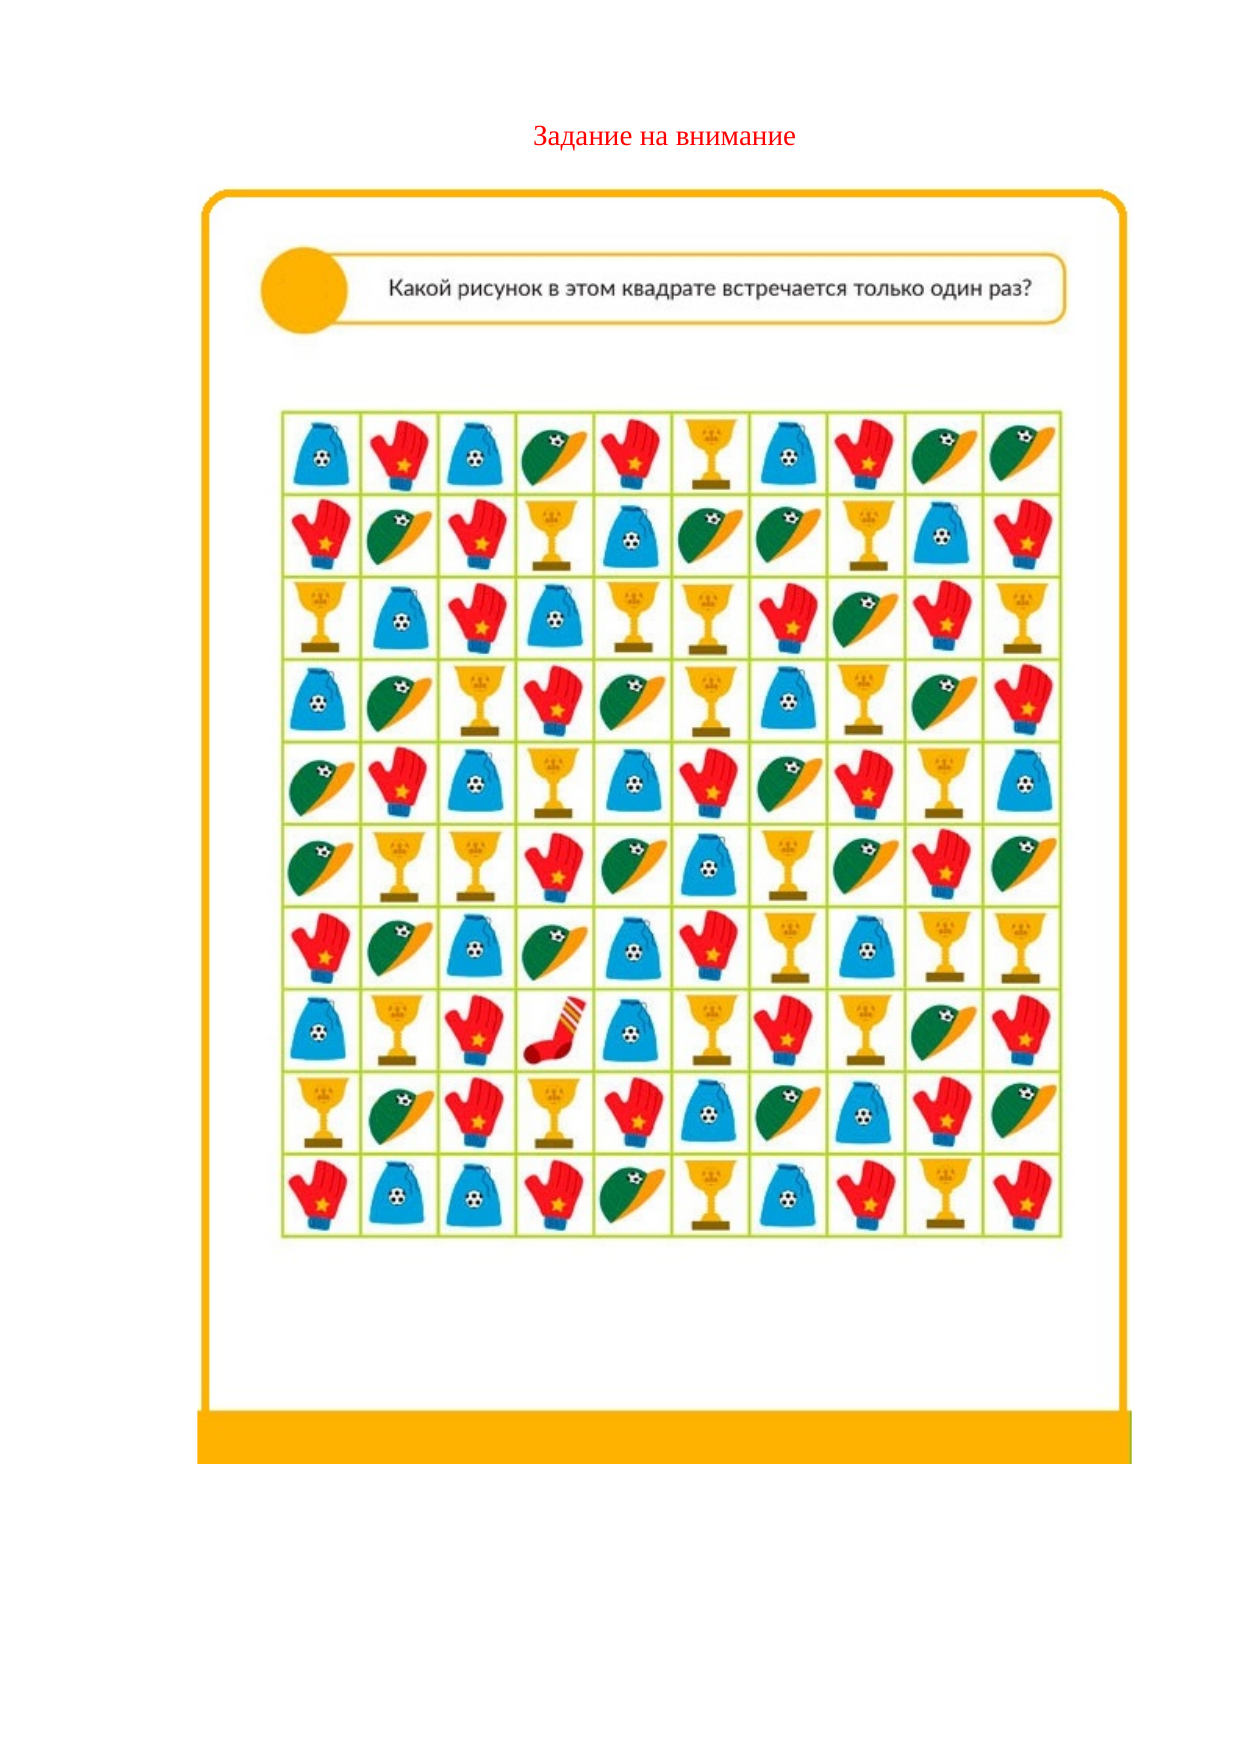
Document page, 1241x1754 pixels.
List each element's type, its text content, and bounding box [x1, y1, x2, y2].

picture [197, 185, 1132, 1464]
text Задание на внимание [177, 118, 1152, 152]
